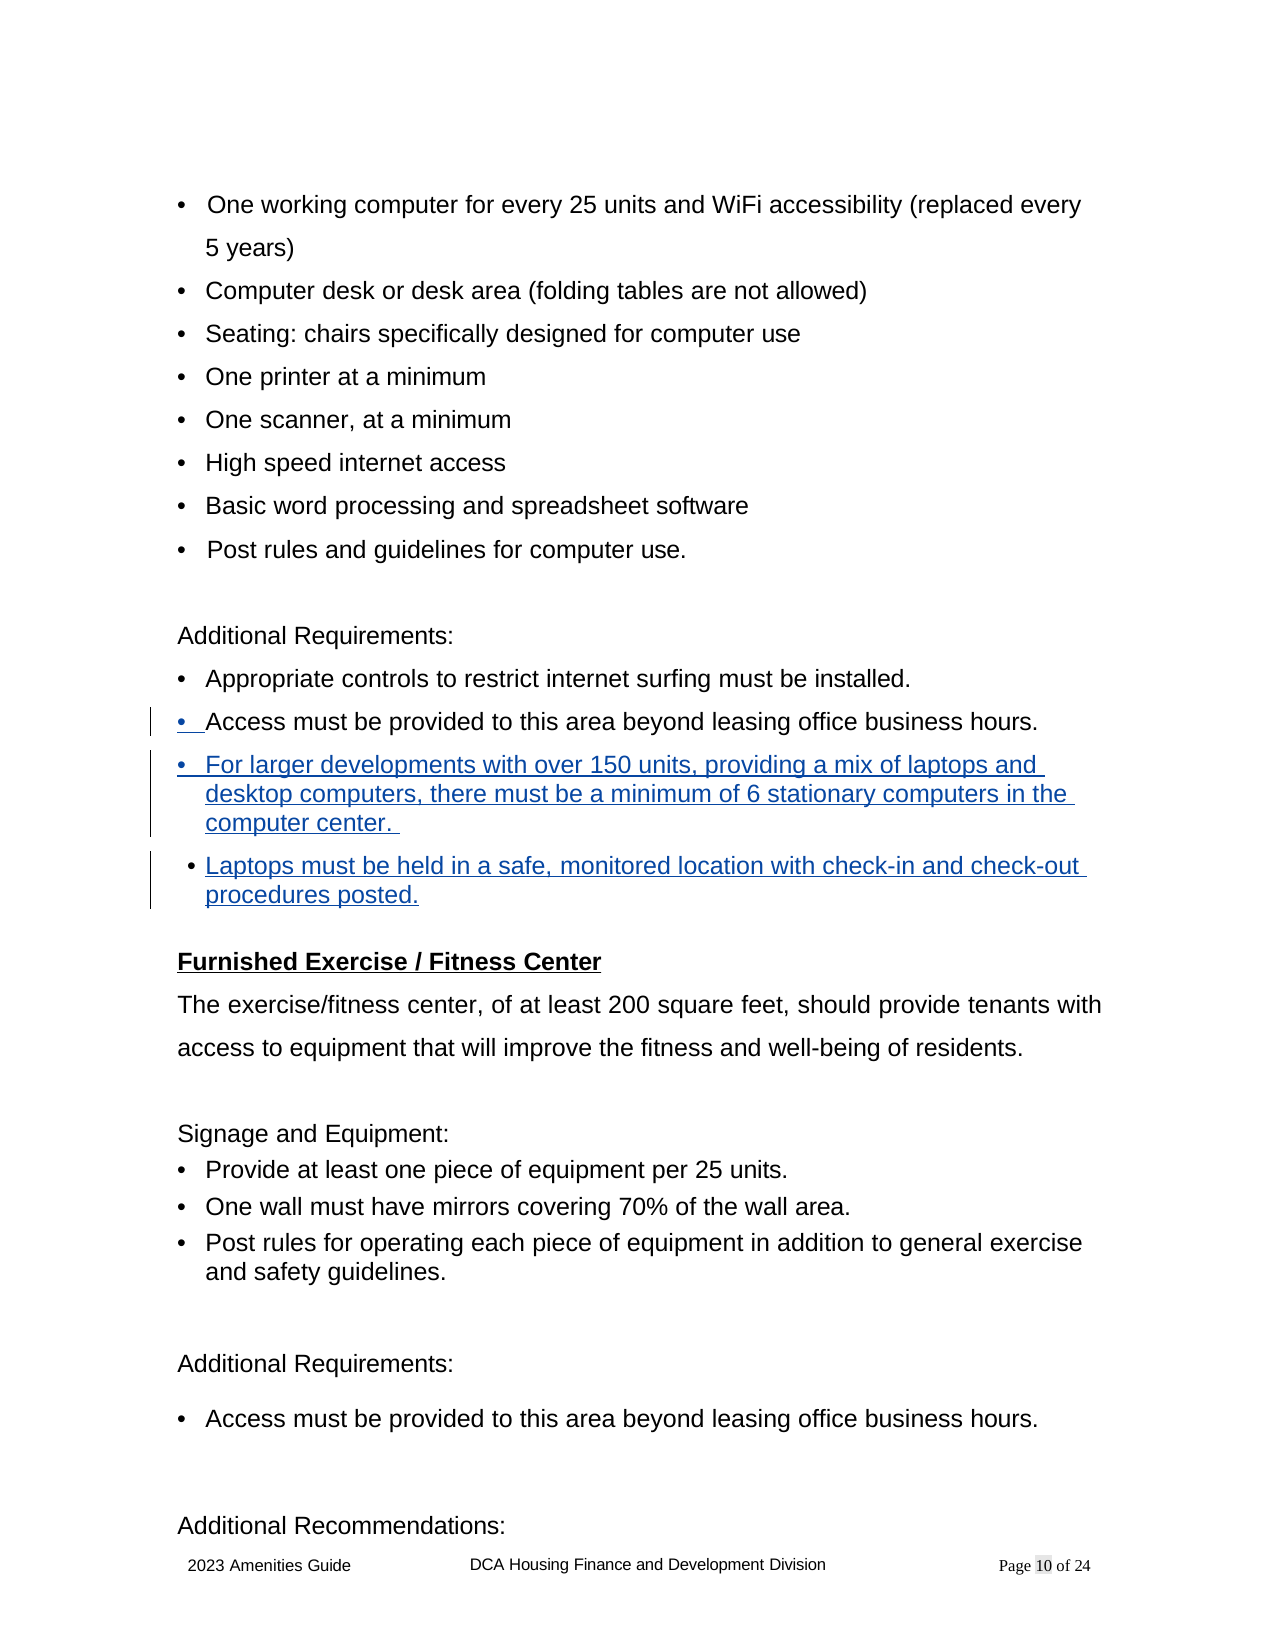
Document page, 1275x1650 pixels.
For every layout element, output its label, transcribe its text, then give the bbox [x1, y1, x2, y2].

list Post rules for operating each piece of equipment in addition to general exercise and safety guidelines. [177, 1228, 1129, 1285]
text Additional Recommendations: [177, 1511, 1129, 1539]
list Basic word processing and spreadsheet software [177, 491, 1129, 520]
list High speed internet access [177, 448, 1129, 477]
text Additional Requirements: [177, 621, 1129, 650]
list Seating: chairs specifically designed for computer use [177, 319, 1129, 347]
list One scanner, at a minimum [177, 405, 1129, 434]
text The exercise/fitness center, of at least 200 square feet, should provide tenants with access to equipment that will improve the fitness and well-being of residents. [177, 990, 1103, 1062]
list One printer at a minimum [177, 362, 1129, 391]
list Access must be provided to this area beyond leasing office business hours. [177, 707, 1129, 736]
list One working computer for every 25 units and WiFi accessibility (replaced every 5 years) [177, 189, 1102, 261]
list Access must be provided to this area beyond leasing office business hours. [177, 1403, 1129, 1432]
list Computer desk or desk area (folding tables are not allowed) [177, 276, 1129, 304]
list Appropriate controls to restrict internet surfing must be installed. [177, 664, 1129, 693]
text Signage and Equipment: [177, 1119, 1129, 1148]
text Additional Requirements: [177, 1349, 1129, 1378]
subtitle Furnished Exercise / Fitness Center [177, 947, 1129, 976]
list Provide at least one piece of equipment per 25 units. [177, 1156, 1129, 1184]
list Post rules and guidelines for computer use. [177, 534, 1129, 563]
list One wall must have mirrors covering 70% of the wall area. [177, 1192, 1129, 1220]
